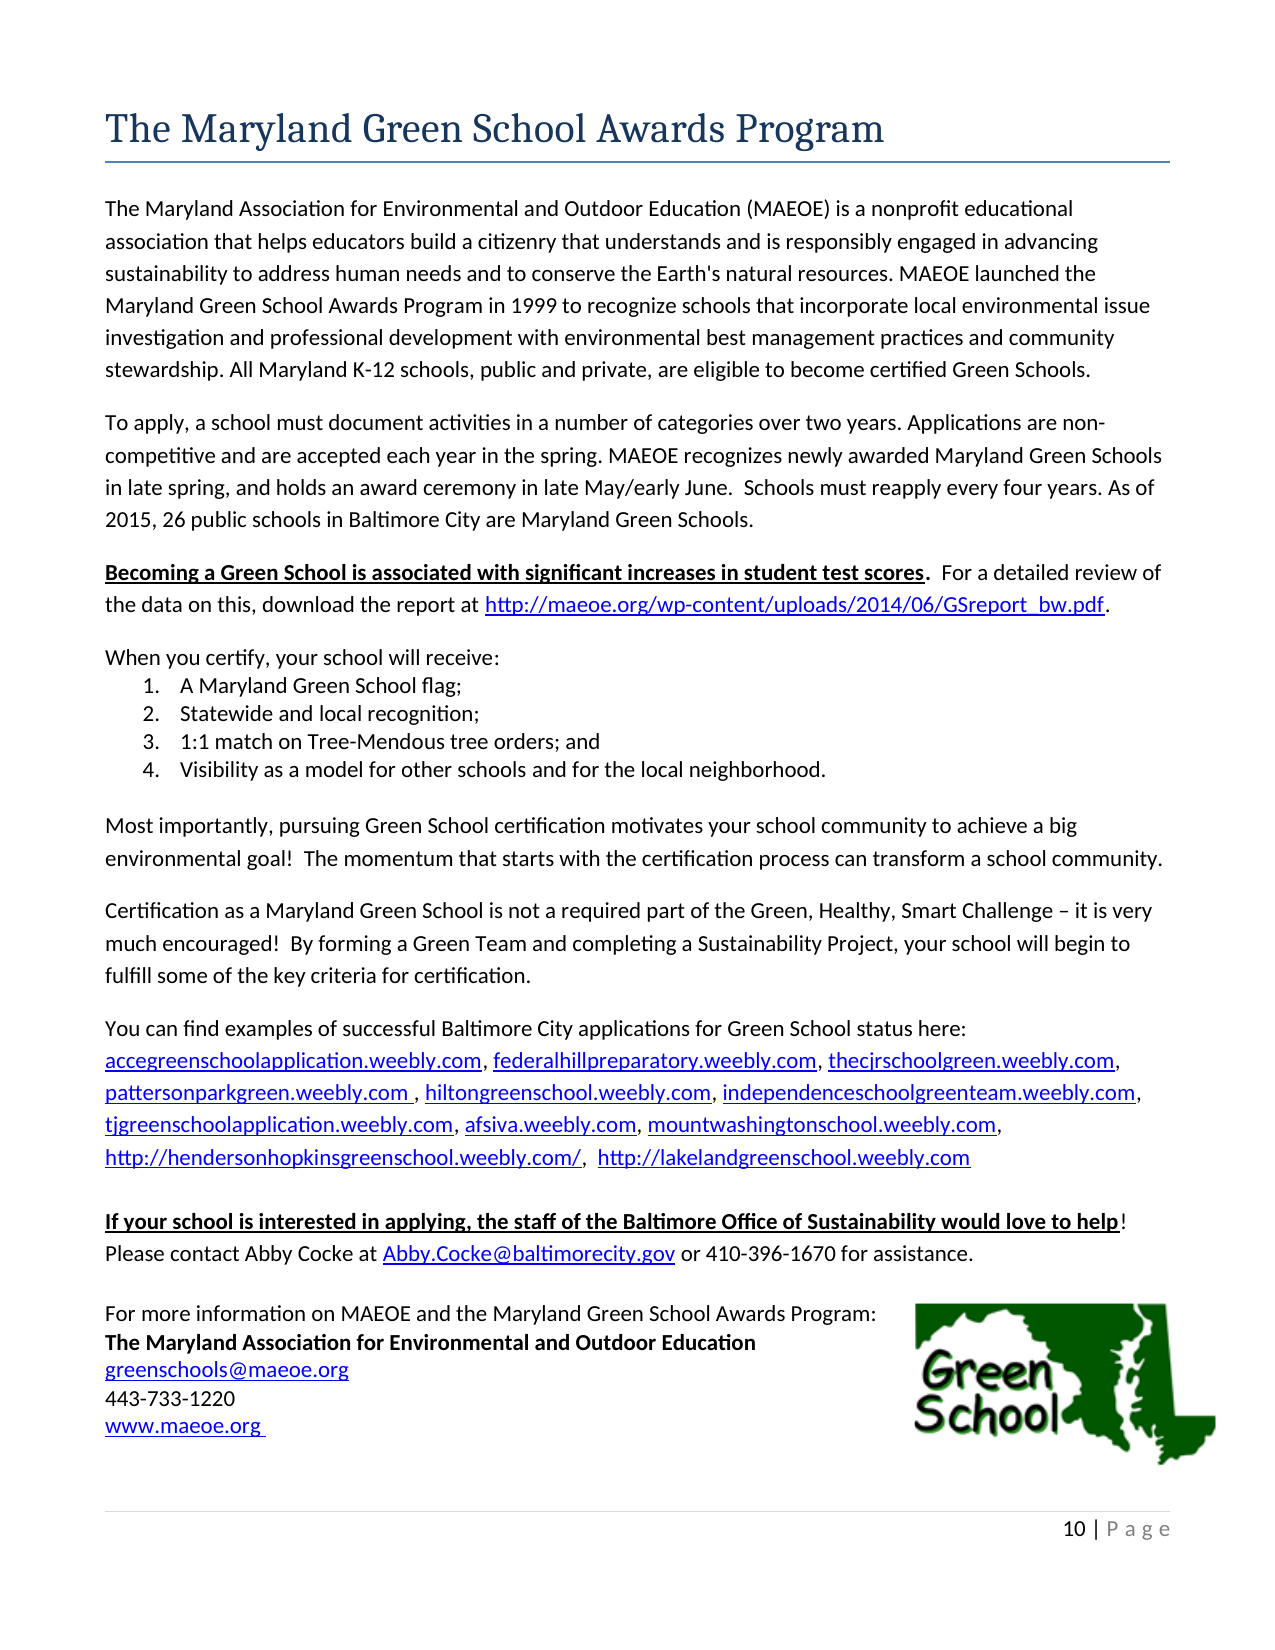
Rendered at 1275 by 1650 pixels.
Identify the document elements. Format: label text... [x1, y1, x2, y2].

text Certification as a Maryland Green School is not a required part of the Green, Healthy, Smart Challenge – it is very much encouraged! By forming a Green Team and completing a Sustainability Project, your school will begin to fulfill some of the key criteria for certification. [105, 897, 1170, 989]
text The Maryland Association for Environmental and Outdoor Education (MAEOE) is a nonprofit educational association that helps educators build a citizenry that understands and is responsibly engaged in advancing sustainability to address human needs and to conserve the Earth's natural resources. MAEOE launched the Maryland Green School Awards Program in 1999 to recognize schools that incorporate local environmental issue investigation and professional development with environmental best management practices and community stewardship. All Maryland K-12 schools, public and private, are eligible to become certified Green Schools. [105, 194, 1170, 383]
text greenschools@maeoe.org [105, 1356, 914, 1384]
list Visibility as a model for other schools and for the local neighborhood. [142, 755, 1170, 783]
text Becoming a Green School is associated with significant increases in student test scores. For a detailed review of the data on this, download the report at http://maeoe.org/wp-content/uploads/2014/06/GSreport_bw.pdf. [105, 558, 1170, 618]
text If your school is interested in applying, the staff of the Baltimore Office of Sustainability would love to help! Please contact Abby Cocke at Abby.Cocke@baltimorecity.gov or 410-396-1670 for assistance. [105, 1207, 1170, 1267]
text Most importantly, pursuing Green School certification motivates your school community to achieve a big environmental goal! The momentum that starts with the certification process can transform a school community. [105, 811, 1170, 872]
text The Maryland Association for Environmental and Outdoor Education [105, 1328, 914, 1356]
text For more information on MAEOE and the Maryland Green School Awards Program: [105, 1299, 914, 1328]
picture [914, 1296, 1219, 1472]
text www.maeoe.org [105, 1412, 914, 1440]
list A Maryland Green School flag; [142, 671, 1170, 699]
text 443-733-1220 [105, 1384, 914, 1412]
list 1:1 match on Tree-Mendous tree orders; and [142, 727, 1170, 755]
text You can find examples of successful Baltimore City applications for Green School status here: accegreenschoolapplication.weebly.com, federalhillpreparatory.weebly.com, thecjrschoolgreen.weebly.com, [105, 1014, 1170, 1074]
text pattersonparkgreen.weebly.com , hiltongreenschool.weebly.com, independenceschoolgreenteam.weebly.com, tjgreenschoolapplication.weebly.com, afsiva.weebly.com, mountwashingtonschool.weebly.com, http://hendersonhopkinsgreenschool.weebly.com/, http://lakelandgreenschool.weebly.com [105, 1078, 1170, 1171]
list Statewide and local recognition; [142, 699, 1170, 727]
text When you certify, your school will receive: [105, 643, 1170, 671]
title The Maryland Green School Awards Program [105, 105, 1170, 161]
text To apply, a school must document activities in a number of categories over two years. Applications are non-competitive and are accepted each year in the spring. MAEOE recognizes newly awarded Maryland Green Schools in late spring, and holds an award ceremony in late May/early June. Schools must reapply every four years. As of 2015, 26 public schools in Baltimore City are Maryland Green Schools. [105, 408, 1170, 533]
